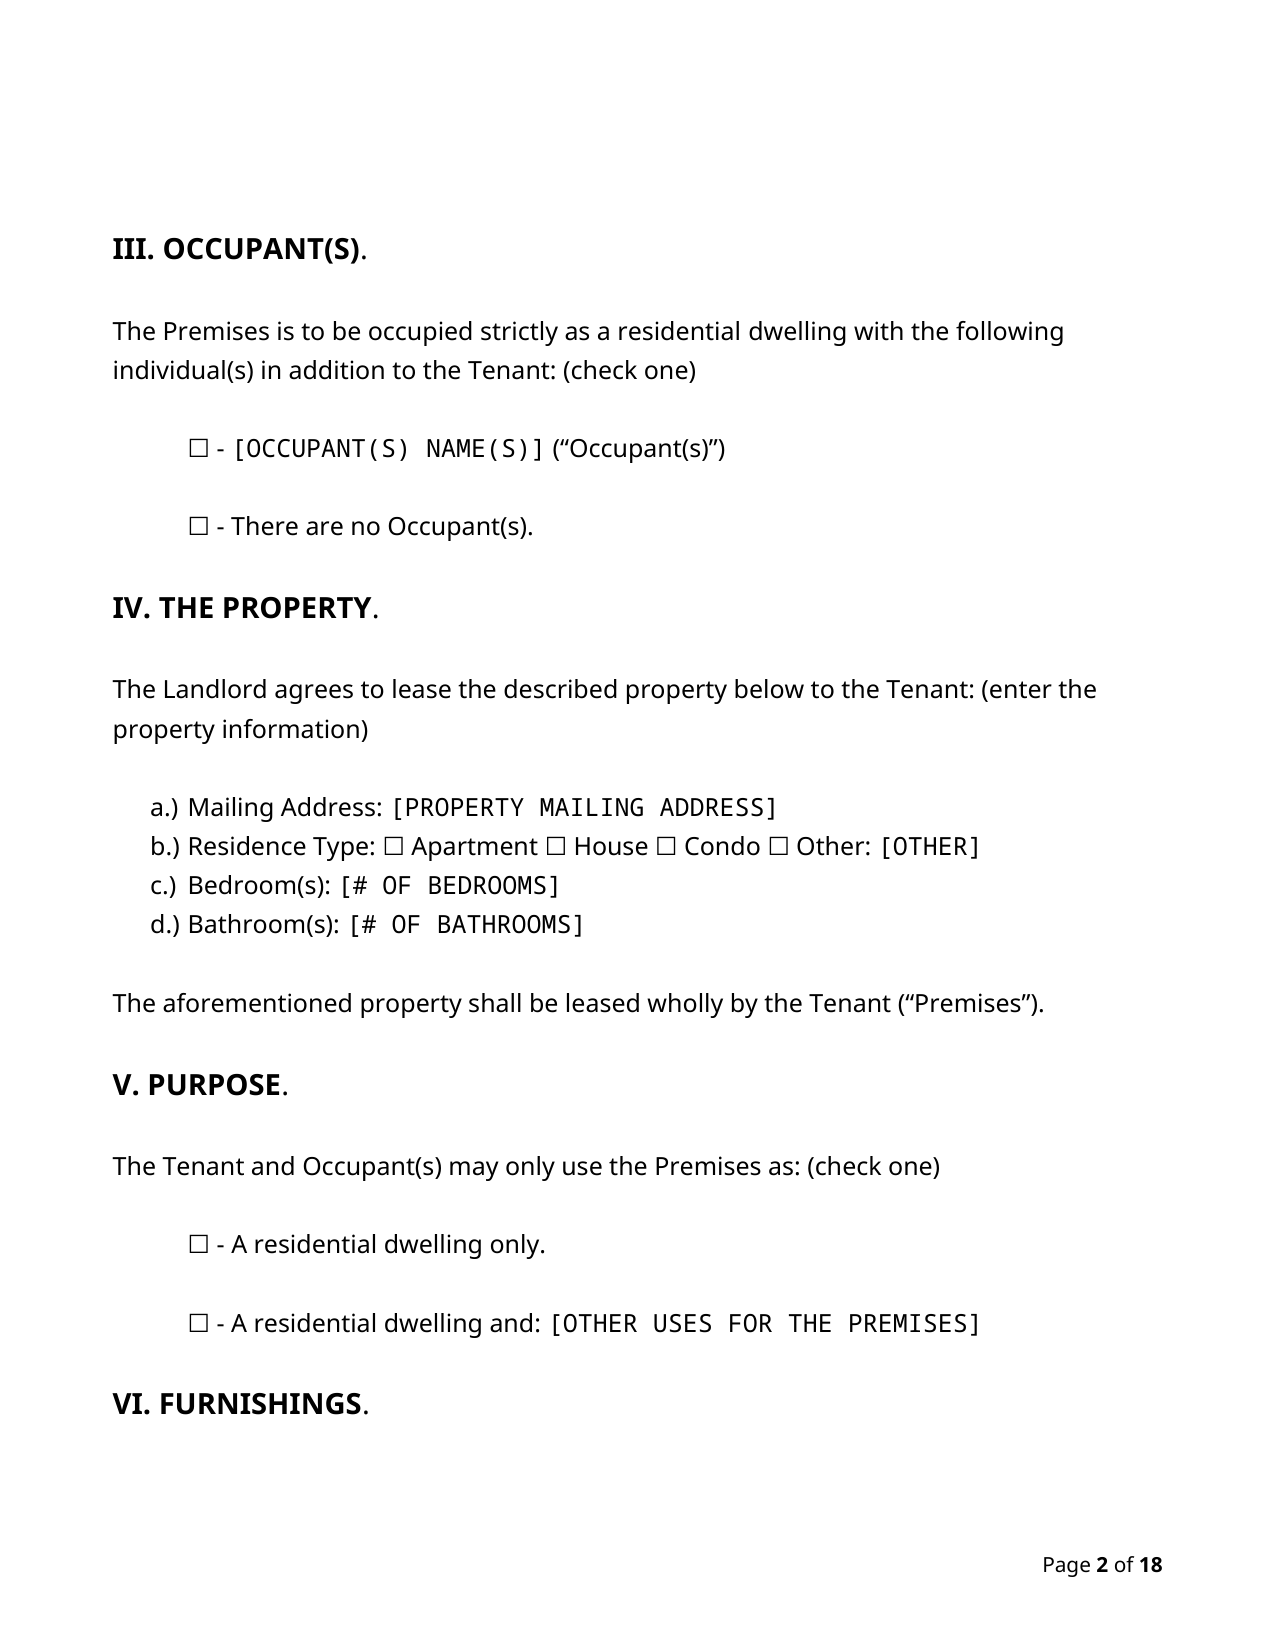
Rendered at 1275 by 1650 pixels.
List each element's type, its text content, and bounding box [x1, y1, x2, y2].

text VI. FURNISHINGS. [112, 1383, 1162, 1423]
text III. OCCUPANT(S). [112, 228, 1162, 268]
text - [OCCUPANT(S) NAME(S)] (“Occupant(s)”) [187, 431, 1162, 465]
text - A residential dwelling only. [187, 1227, 1162, 1261]
text The aforementioned property shall be leased wholly by the Tenant (“Premises”). [112, 985, 1162, 1019]
text The Tenant and Occupant(s) may only use the Premises as: (check one) [112, 1148, 1162, 1183]
text - There are no Occupant(s). [187, 509, 1162, 543]
text V. PURPOSE. [112, 1064, 1162, 1103]
list Residence Type: Apartment House Condo Other: [OTHER] [150, 829, 1162, 863]
list Bathroom(s): [# OF BATHROOMS] [150, 907, 1162, 941]
list Mailing Address: [PROPERTY MAILING ADDRESS] [150, 789, 1162, 824]
list Bedroom(s): [# OF BEDROOMS] [150, 868, 1162, 902]
text - A residential dwelling and: [OTHER USES FOR THE PREMISES] [187, 1305, 1162, 1339]
text The Landlord agrees to lease the described property below to the Tenant: (enter the property information) [112, 672, 1162, 745]
text IV. THE PROPERTY. [112, 587, 1162, 627]
text The Premises is to be occupied strictly as a residential dwelling with the following individual(s) in addition to the Tenant: (check one) [112, 313, 1162, 386]
